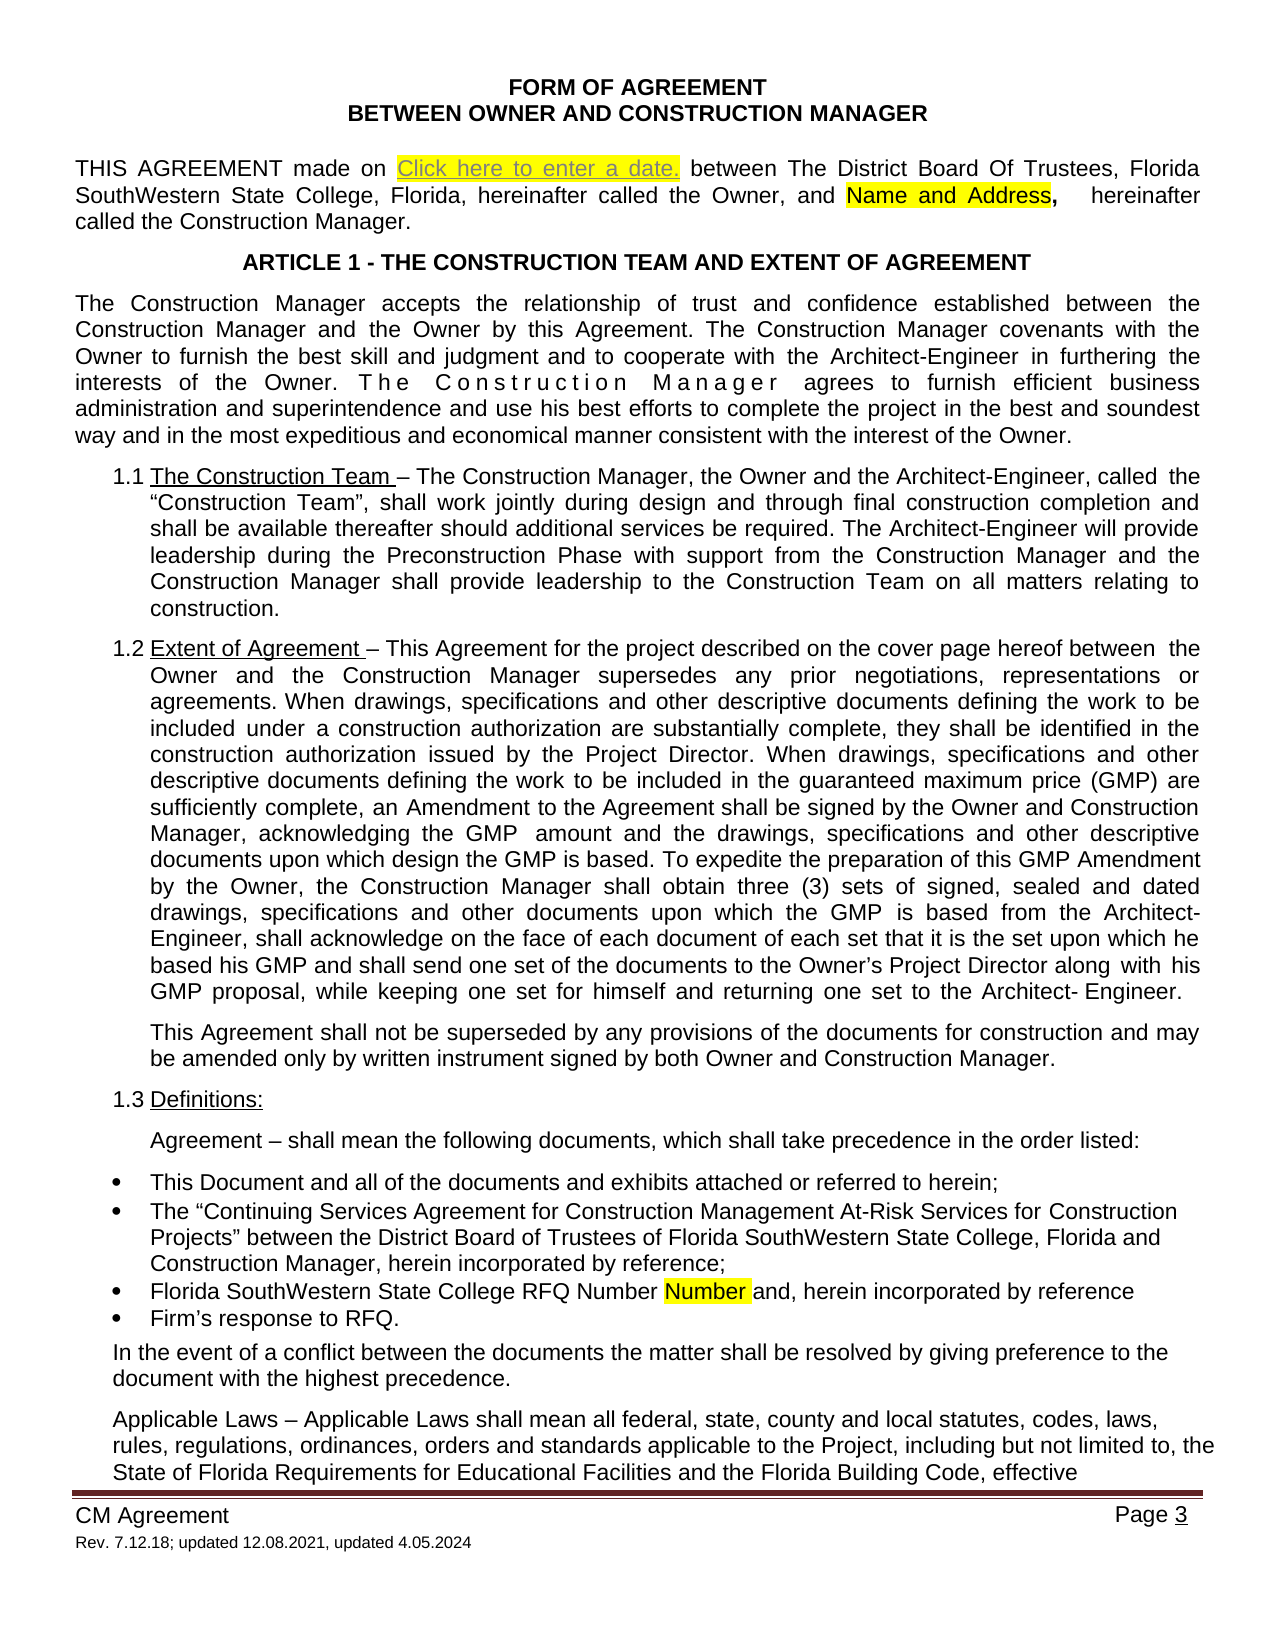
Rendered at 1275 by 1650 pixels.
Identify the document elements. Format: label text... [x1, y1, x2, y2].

list Firm’s response to RFQ. [112, 1305, 1217, 1332]
list This Document and all of the documents and exhibits attached or referred to herein; [112, 1168, 1217, 1196]
text This Agreement shall not be superseded by any provisions of the documents for construction and may be amended only by written instrument signed by both Owner and Construction Manager. [150, 1019, 1200, 1072]
text FORM OF AGREEMENT [155, 74, 1120, 101]
list The “Continuing Services Agreement for Construction Management At-Risk Services for Construction Projects” between the District Board of Trustees of Florida SouthWestern State College, Florida and Construction Manager, herein incorporated by reference; [112, 1198, 1200, 1277]
text THIS AGREEMENT made on between The District Board Of Trustees, Florida SouthWestern State College, Florida, hereinafter called the Owner, and hereinafter called the Construction Manager. [75, 155, 1200, 234]
text BETWEEN OWNER AND CONSTRUCTION MANAGER [155, 101, 1120, 127]
text The Construction Manager accepts the relationship of trust and confidence established between the Construction Manager and the Owner by this Agreement. The Construction Manager covenants with the Owner to furnish the best skill and judgment and to cooperate with the Architect-Engineer in furthering the interests of the Owner. The Construction Manager agrees to furnish efficient business administration and superintendence and use his best efforts to complete the project in the best and soundest way and in the most expeditious and economical manner consistent with the interest of the Owner. [75, 290, 1200, 448]
list Florida SouthWestern State College RFQ Number and, herein incorporated by reference [112, 1277, 1217, 1305]
subtitle ARTICLE 1 - THE CONSTRUCTION TEAM AND EXTENT OF AGREEMENT [242, 249, 1217, 275]
list Extent of Agreement – This Agreement for the project described on the cover page hereof between the Owner and the Construction Manager supersedes any prior negotiations, representations or agreements. When drawings, specifications and other descriptive documents defining the work to be included under a construction authorization are substantially complete, they shall be identified in the construction authorization issued by the Project Director. When drawings, specifications and other descriptive documents defining the work to be included in the guaranteed maximum price (GMP) are sufficiently complete, an Amendment to the Agreement shall be signed by the Owner and Construction Manager, acknowledging the GMP amount and the drawings, specifications and other descriptive documents upon which design the GMP is based. To expedite the preparation of this GMP Amendment by the Owner, the Construction Manager shall obtain three (3) sets of signed, sealed and dated drawings, specifications and other documents upon which the GMP is based from the Architect-Engineer, shall acknowledge on the face of each document of each set that it is the set upon which he based his GMP and shall send one set of the documents to the Owner’s Project Director along with his GMP proposal, while keeping one set for himself and returning one set to the Architect- Engineer. [112, 635, 1200, 1004]
text Agreement – shall mean the following documents, which shall take precedence in the order listed: [150, 1127, 1217, 1153]
list The Construction Team – The Construction Manager, the Owner and the Architect-Engineer, called the “Construction Team”, shall work jointly during design and through final construction completion and shall be available thereafter should additional services be required. The Architect-Engineer will provide leadership during the Preconstruction Phase with support from the Construction Manager and the Construction Manager shall provide leadership to the Construction Team on all matters relating to construction. [112, 463, 1200, 621]
list Definitions: [112, 1086, 1217, 1113]
text Applicable Laws – Applicable Laws shall mean all federal, state, county and local statutes, codes, laws, rules, regulations, ordinances, orders and standards applicable to the Project, including but not limited to, the State of Florida Requirements for Educational Facilities and the Florida Building Code, effective [112, 1406, 1217, 1485]
text In the event of a conflict between the documents the matter shall be resolved by giving preference to the document with the highest precedence. [112, 1338, 1217, 1391]
